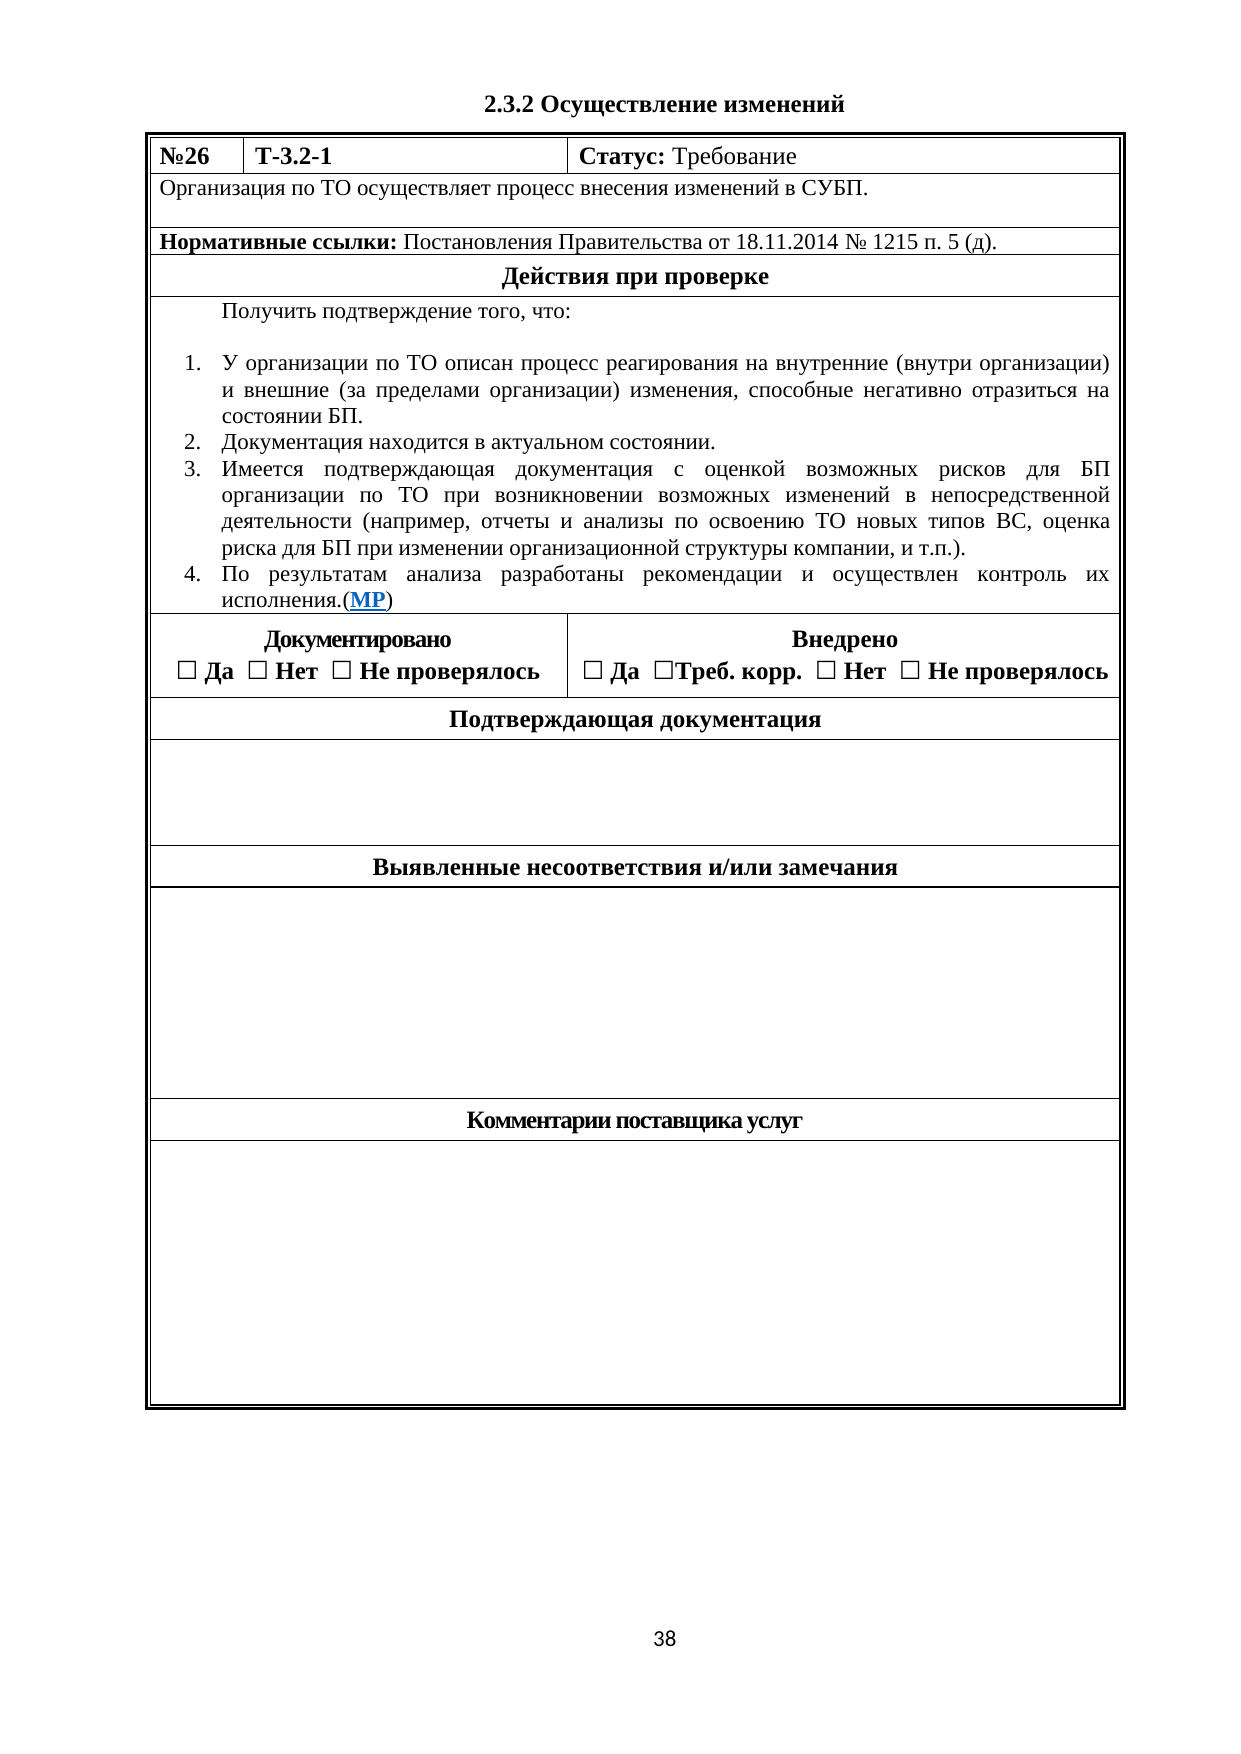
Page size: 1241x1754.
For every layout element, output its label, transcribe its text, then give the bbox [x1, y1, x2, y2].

table_cell Получить подтверждение того, что: У организации по ТО описан процесс реагирования на внутренние (внутри организации) и внешние (за пределами организации) изменения, способные негативно отразиться на состоянии БП. Документация находится в актуальном состоянии. Имеется подтверждающая документация с оценкой возможных рисков для БП организации по ТО при возникновении возможных изменений в непосредственной деятельности (например, отчеты и анализы по освоению ТО новых типов ВС, оценка риска для БП при изменении организационной структуры компании, и т.п.). По результатам анализа разработаны рекомендации и осуществлен контроль их исполнения.(MP) [151, 297, 1119, 613]
table_cell [151, 1141, 1119, 1404]
table_cell Документировано ☐ Да ☐ Нет ☐ Не проверялось [151, 614, 567, 697]
table_header [151, 138, 243, 173]
table_header Т-3.2-1 [244, 138, 567, 173]
table_cell [151, 888, 1119, 1098]
table_cell Подтверждающая документация [151, 698, 1119, 738]
table_cell Внедрено ☐ Да ☐Треб. корр. ☐ Нет ☐ Не проверялось [568, 614, 1119, 697]
table_cell Действия при проверке [151, 255, 1119, 296]
subtitle 2.3.2 Осуществление изменений [177, 89, 1152, 117]
table_cell [151, 740, 1119, 845]
table_cell Выявленные несоответствия и/или замечания [151, 846, 1119, 886]
table_cell Организация по ТО осуществляет процесс внесения изменений в СУБП. [151, 174, 1119, 227]
table_cell Комментарии поставщика услуг [151, 1099, 1119, 1139]
table_header Статус: [568, 138, 1119, 173]
table_cell Нормативные ссылки: Постановления Правительства от 18.11.2014 № 1215 п. 5 (д). [151, 228, 1119, 254]
